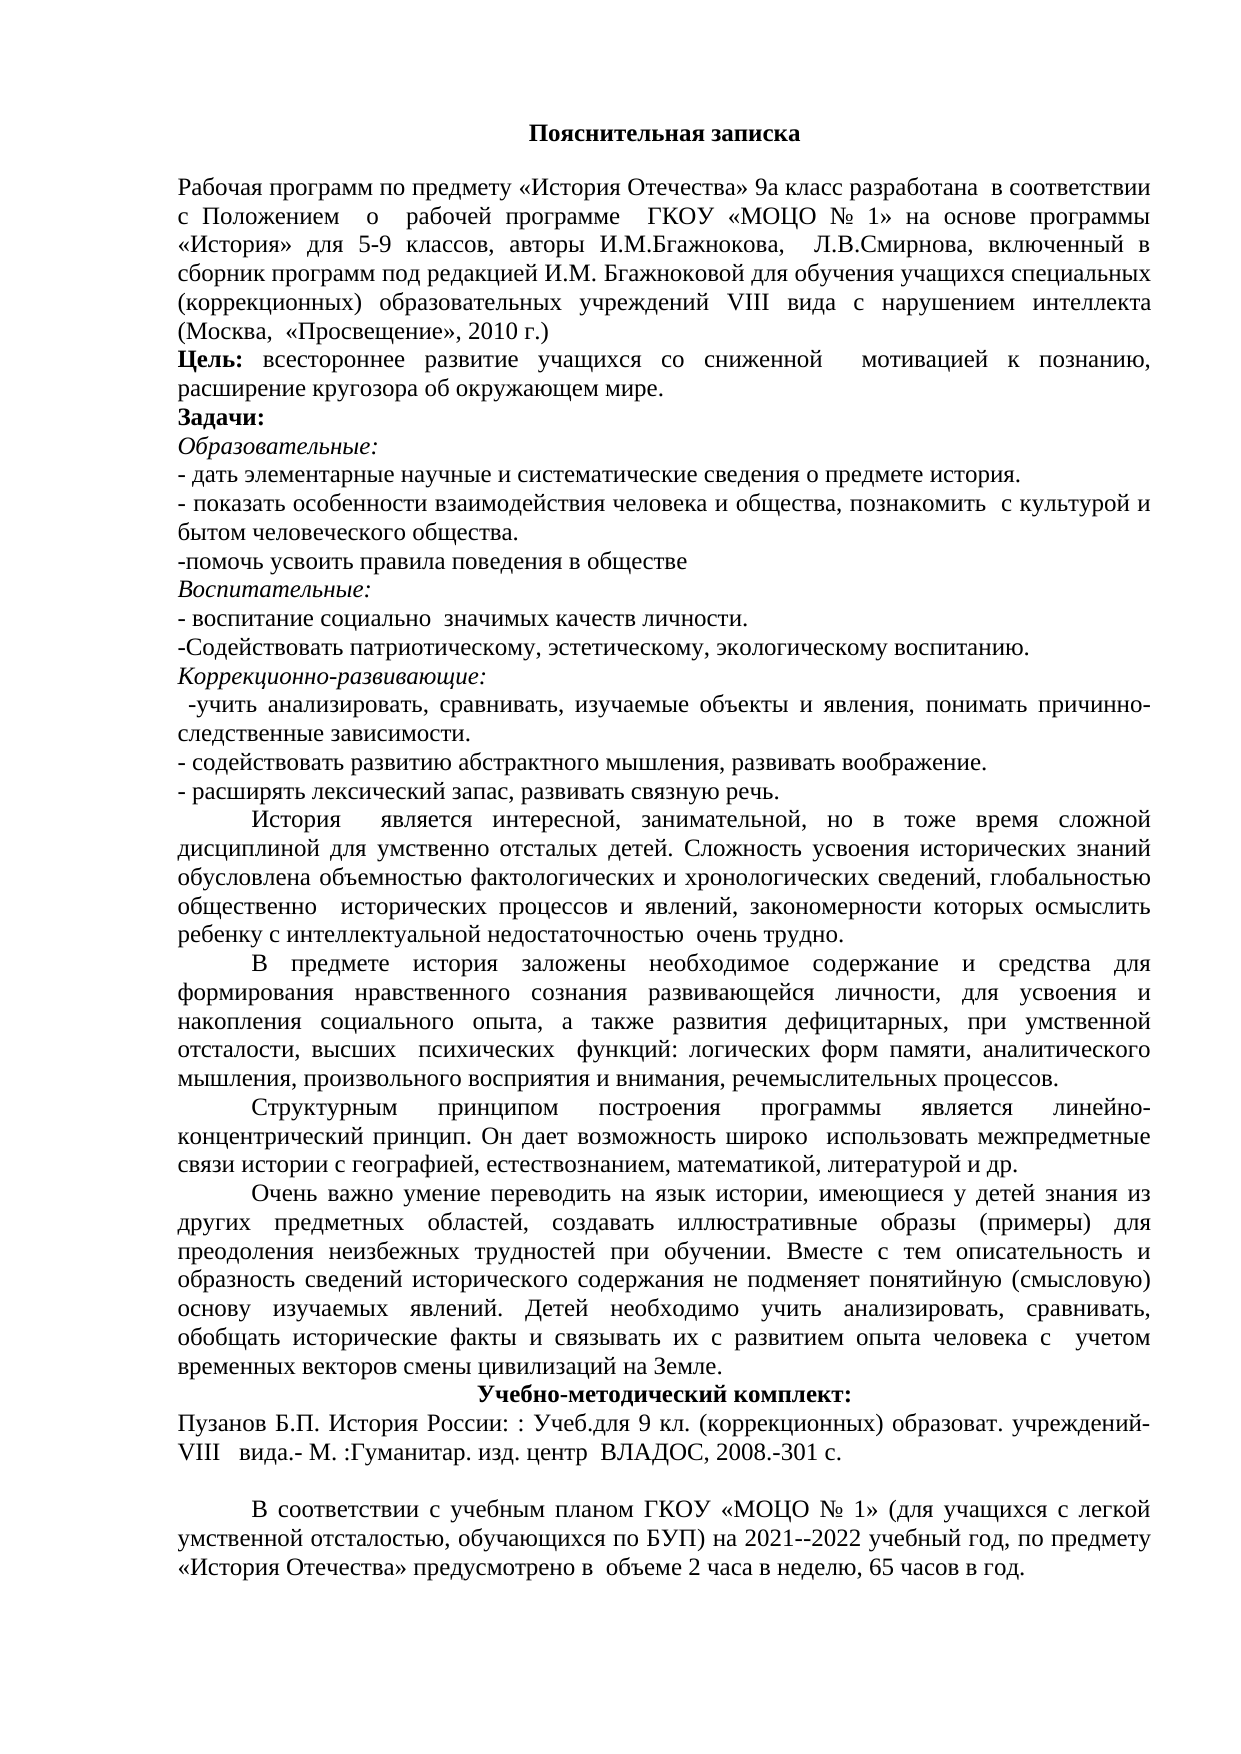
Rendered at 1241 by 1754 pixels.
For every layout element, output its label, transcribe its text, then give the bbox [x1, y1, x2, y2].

text Пузанов Б.П. История России: : Учеб.для 9 кл. (коррекционных) образоват. учреждений- VIII вида.- М. :Гуманитар. изд. центр ВЛАДОС, 2008.-301 с. [177, 1408, 1152, 1466]
text История является интересной, занимательной, но в тоже время сложной дисциплиной для умственно отсталых детей. Сложность усвоения исторических знаний обусловлена объемностью фактологических и хронологических сведений, глобальностью общественно исторических процессов и явлений, закономерности которых осмыслить ребенку с интеллектуальной недостаточностью очень трудно. [177, 804, 1152, 948]
text Цель: всестороннее развитие учащихся со сниженной мотивацией к познанию, расширение кругозора об окружающем мире. [177, 344, 1152, 402]
text - дать элементарные научные и систематические сведения о предмете история. [177, 459, 1152, 488]
text В предмете история заложены необходимое содержание и средства для формирования нравственного сознания развивающейся личности, для усвоения и накопления социального опыта, а также развития дефицитарных, при умственной отсталости, высших психических функций: логических форм памяти, аналитического мышления, произвольного восприятия и внимания, речемыслительных процессов. [177, 948, 1152, 1092]
text Структурным принципом построения программы является линейно- концентрический принцип. Он дает возможность широко использовать межпредметные связи истории с географией, естествознанием, математикой, литературой и др. [177, 1092, 1152, 1178]
text - показать особенности взаимодействия человека и общества, познакомить с культурой и бытом человеческого общества. [177, 488, 1152, 546]
text Коррекционно-развивающие: [177, 661, 1152, 689]
text Задачи: [177, 402, 1152, 431]
text Образовательные: [177, 431, 1152, 459]
text Пояснительная записка [177, 118, 1152, 147]
text Учебно-методический комплект: [177, 1379, 1152, 1408]
text -Содействовать патриотическому, эстетическому, экологическому воспитанию. [177, 632, 1152, 661]
text Рабочая программ по предмету «История Отечества» 9а класс разработана в соответствии с Положением о рабочей программе ГКОУ «МОЦО № 1» на основе программы «История» для 5-9 классов, авторы И.М.Бгажнокова, Л.В.Смирнова, включенный в сборник программ под редакцией И.М. Бгажноковой для обучения учащихся специальных (коррекционных) образовательных учреждений VIII вида с нарушением интеллекта (Москва, «Просвещение», 2010 г.) [177, 172, 1152, 344]
text - воспитание социально значимых качеств личности. [177, 603, 1152, 632]
text - расширять лексический запас, развивать связную речь. [177, 776, 1152, 804]
text - содействовать развитию абстрактного мышления, развивать воображение. [177, 747, 1152, 776]
text -учить анализировать, сравнивать, изучаемые объекты и явления, понимать причинно- следственные зависимости. [177, 689, 1152, 747]
text Очень важно умение переводить на язык истории, имеющиеся у детей знания из других предметных областей, создавать иллюстративные образы (примеры) для преодоления неизбежных трудностей при обучении. Вместе с тем описательность и образность сведений исторического содержания не подменяет понятийную (смысловую) основу изучаемых явлений. Детей необходимо учить анализировать, сравнивать, обобщать исторические факты и связывать их с развитием опыта человека с учетом временных векторов смены цивилизаций на Земле. [177, 1178, 1152, 1379]
text Воспитательные: [177, 574, 1152, 603]
text -помочь усвоить правила поведения в обществе [177, 546, 1152, 574]
text В соответствии с учебным планом ГКОУ «МОЦО № 1» (для учащихся с легкой умственной отсталостью, обучающихся по БУП) на 2021--2022 учебный год, по предмету «История Отечества» предусмотрено в объеме 2 часа в неделю, 65 часов в год. [177, 1494, 1152, 1581]
